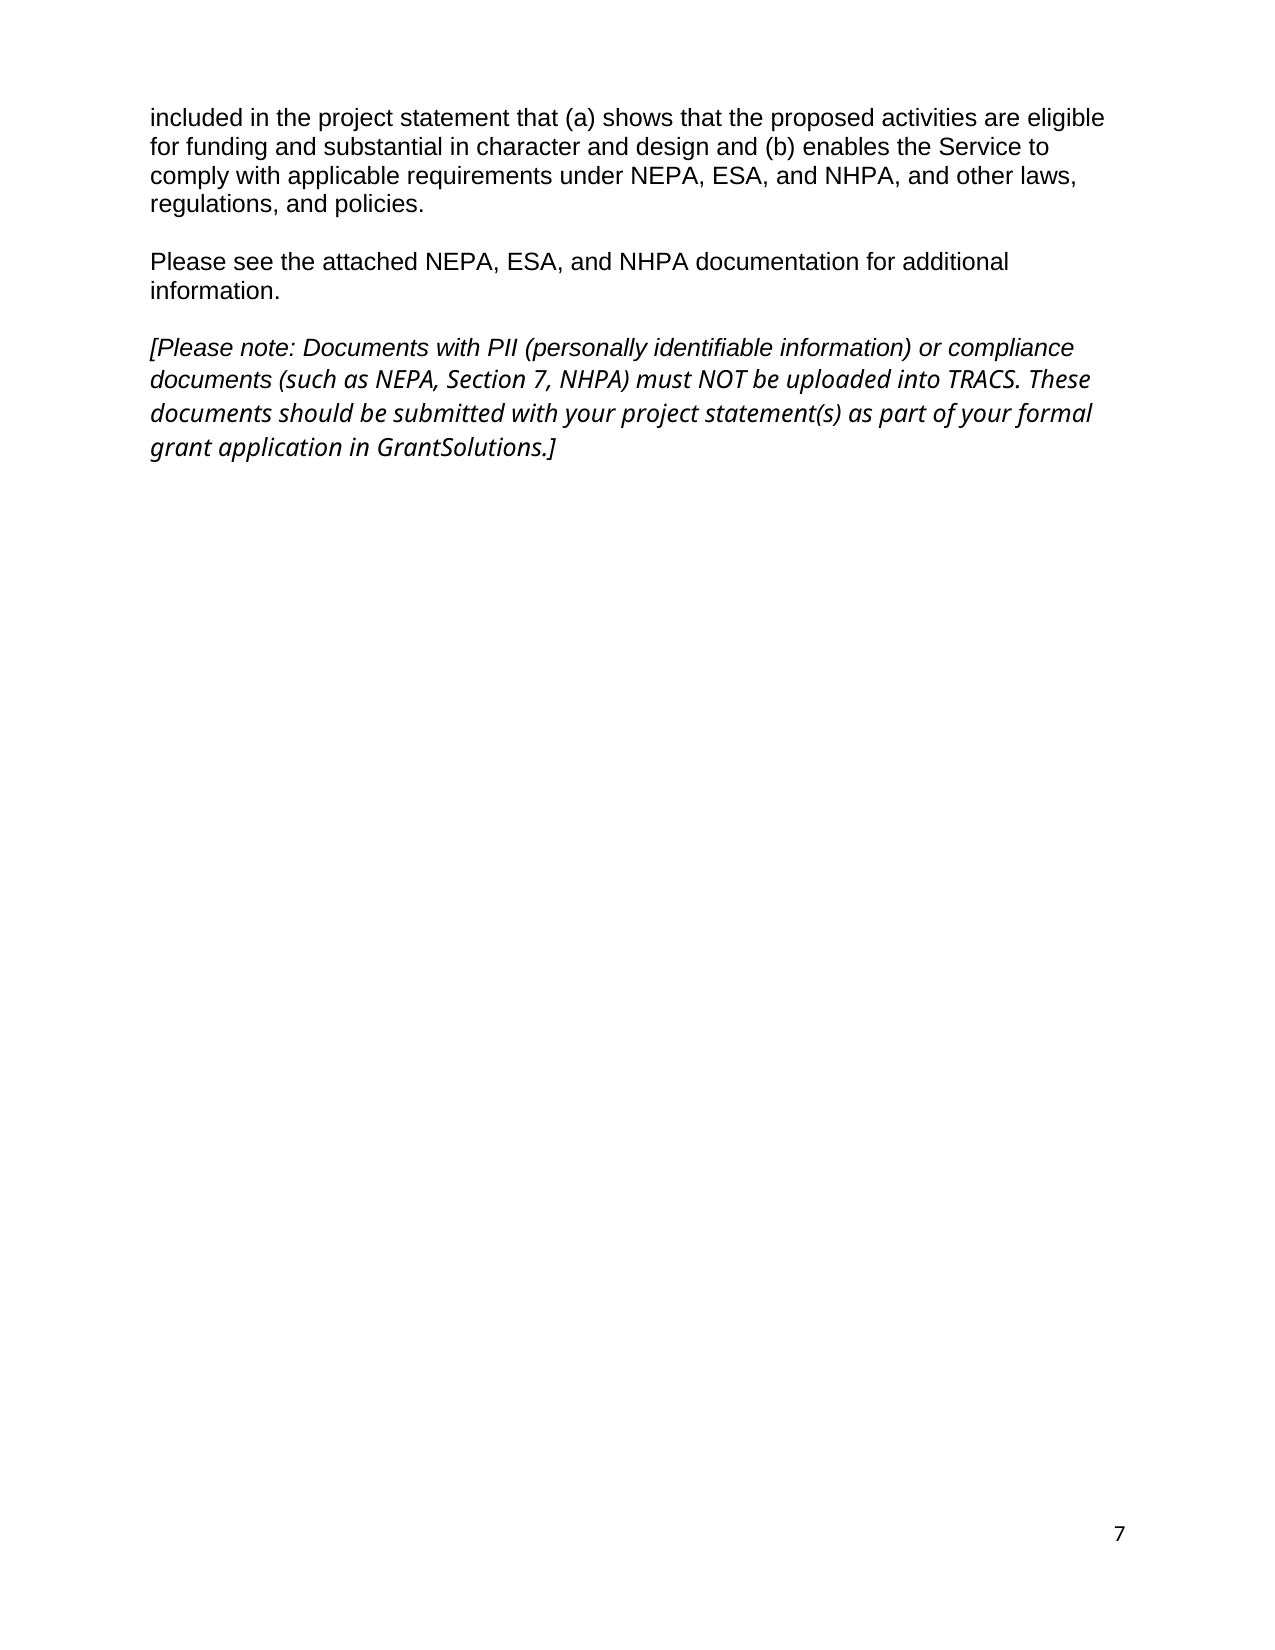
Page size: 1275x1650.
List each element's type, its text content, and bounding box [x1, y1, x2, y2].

text Please see the attached NEPA, ESA, and NHPA documentation for additional information. [150, 247, 1125, 304]
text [150, 103, 1125, 218]
text [Please note: Documents with PII (personally identifiable information) or compliance documents (such as NEPA, Section 7, NHPA) must NOT be uploaded into TRACS. These documents should be submitted with your project statement(s) as part of your formal grant application in GrantSolutions.] [150, 333, 1125, 464]
